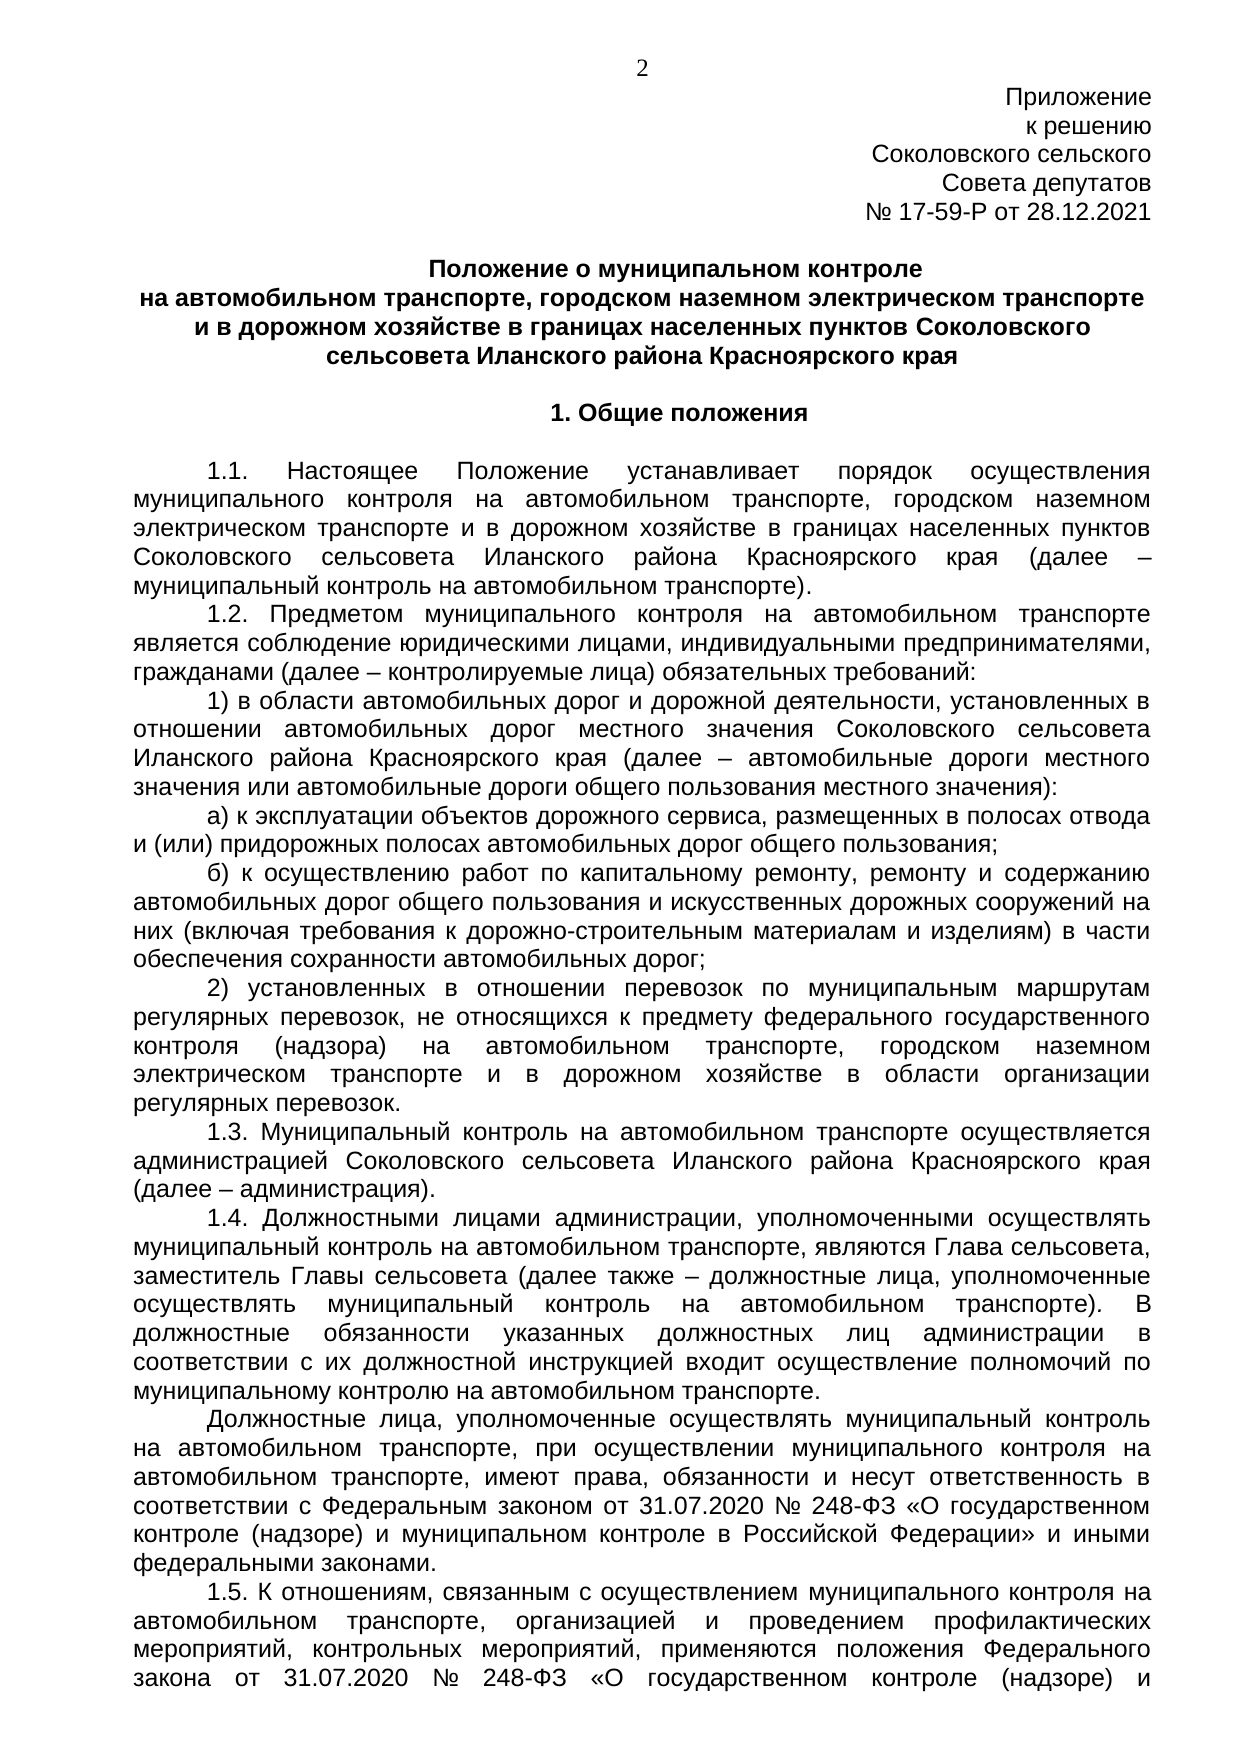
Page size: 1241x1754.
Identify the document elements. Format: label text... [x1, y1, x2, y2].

text 1) в области автомобильных дорог и дорожной деятельности, установленных в отношении автомобильных дорог местного значения Соколовского сельсовета Иланского района Красноярского края (далее – автомобильные дороги местного значения или автомобильные дороги общего пользования местного значения): [133, 686, 1152, 801]
text 1.3. Муниципальный контроль на автомобильном транспорте осуществляется администрацией Соколовского сельсовета Иланского района Красноярского края (далее – администрация). [133, 1117, 1152, 1203]
text Приложение [605, 82, 1152, 111]
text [133, 1577, 1152, 1692]
text 2) установленных в отношении перевозок по муниципальным маршрутам регулярных перевозок, не относящихся к предмету федерального государственного контроля (надзора) на автомобильном транспорте, городском наземном электрическом транспорте и в дорожном хозяйстве в области организации регулярных перевозок. [133, 973, 1152, 1117]
text б) к осуществлению работ по капитальному ремонту, ремонту и содержанию автомобильных дорог общего пользования и искусственных дорожных сооружений на них (включая требования к дорожно-строительным материалам и изделиям) в части обеспечения сохранности автомобильных дорог; [133, 858, 1152, 973]
text Должностные лица, уполномоченные осуществлять муниципальный контроль на автомобильном транспорте, при осуществлении муниципального контроля на автомобильном транспорте, имеют права, обязанности и несут ответственность в соответствии с Федеральным законом от 31.07.2020 № 248-ФЗ «О государственном контроле (надзоре) и муниципальном контроле в Российской Федерации» и иными федеральными законами. [133, 1404, 1152, 1577]
text Соколовского сельского [605, 139, 1152, 168]
text Положение о муниципальном контроле на автомобильном транспорте, городском наземном электрическом транспорте и в дорожном хозяйстве в границах населенных пунктов Соколовского сельсовета Иланского района Красноярского края [133, 254, 1152, 369]
text № 17-59-Р от 28.12.2021 [605, 197, 1152, 226]
text 1. Общие положения [133, 398, 1152, 427]
text 1.1. Настоящее Положение устанавливает порядок осуществления муниципального контроля на автомобильном транспорте, городском наземном электрическом транспорте и в дорожном хозяйстве в границах населенных пунктов Соколовского сельсовета Иланского района Красноярского края (далее – муниципальный контроль на автомобильном транспорте). [133, 456, 1152, 599]
text Совета депутатов [605, 168, 1152, 197]
text к решению [605, 111, 1152, 139]
text 1.4. Должностными лицами администрации, уполномоченными осуществлять муниципальный контроль на автомобильном транспорте, являются Глава сельсовета, заместитель Главы сельсовета (далее также – должностные лица, уполномоченные осуществлять муниципальный контроль на автомобильном транспорте). В должностные обязанности указанных должностных лиц администрации в соответствии с их должностной инструкцией входит осуществление полномочий по муниципальному контролю на автомобильном транспорте. [133, 1203, 1152, 1404]
text а) к эксплуатации объектов дорожного сервиса, размещенных в полосах отвода и (или) придорожных полосах автомобильных дорог общего пользования; [133, 801, 1152, 858]
text 1.2. Предметом муниципального контроля на автомобильном транспорте является соблюдение юридическими лицами, индивидуальными предпринимателями, гражданами (далее – контролируемые лица) обязательных требований: [133, 599, 1152, 686]
